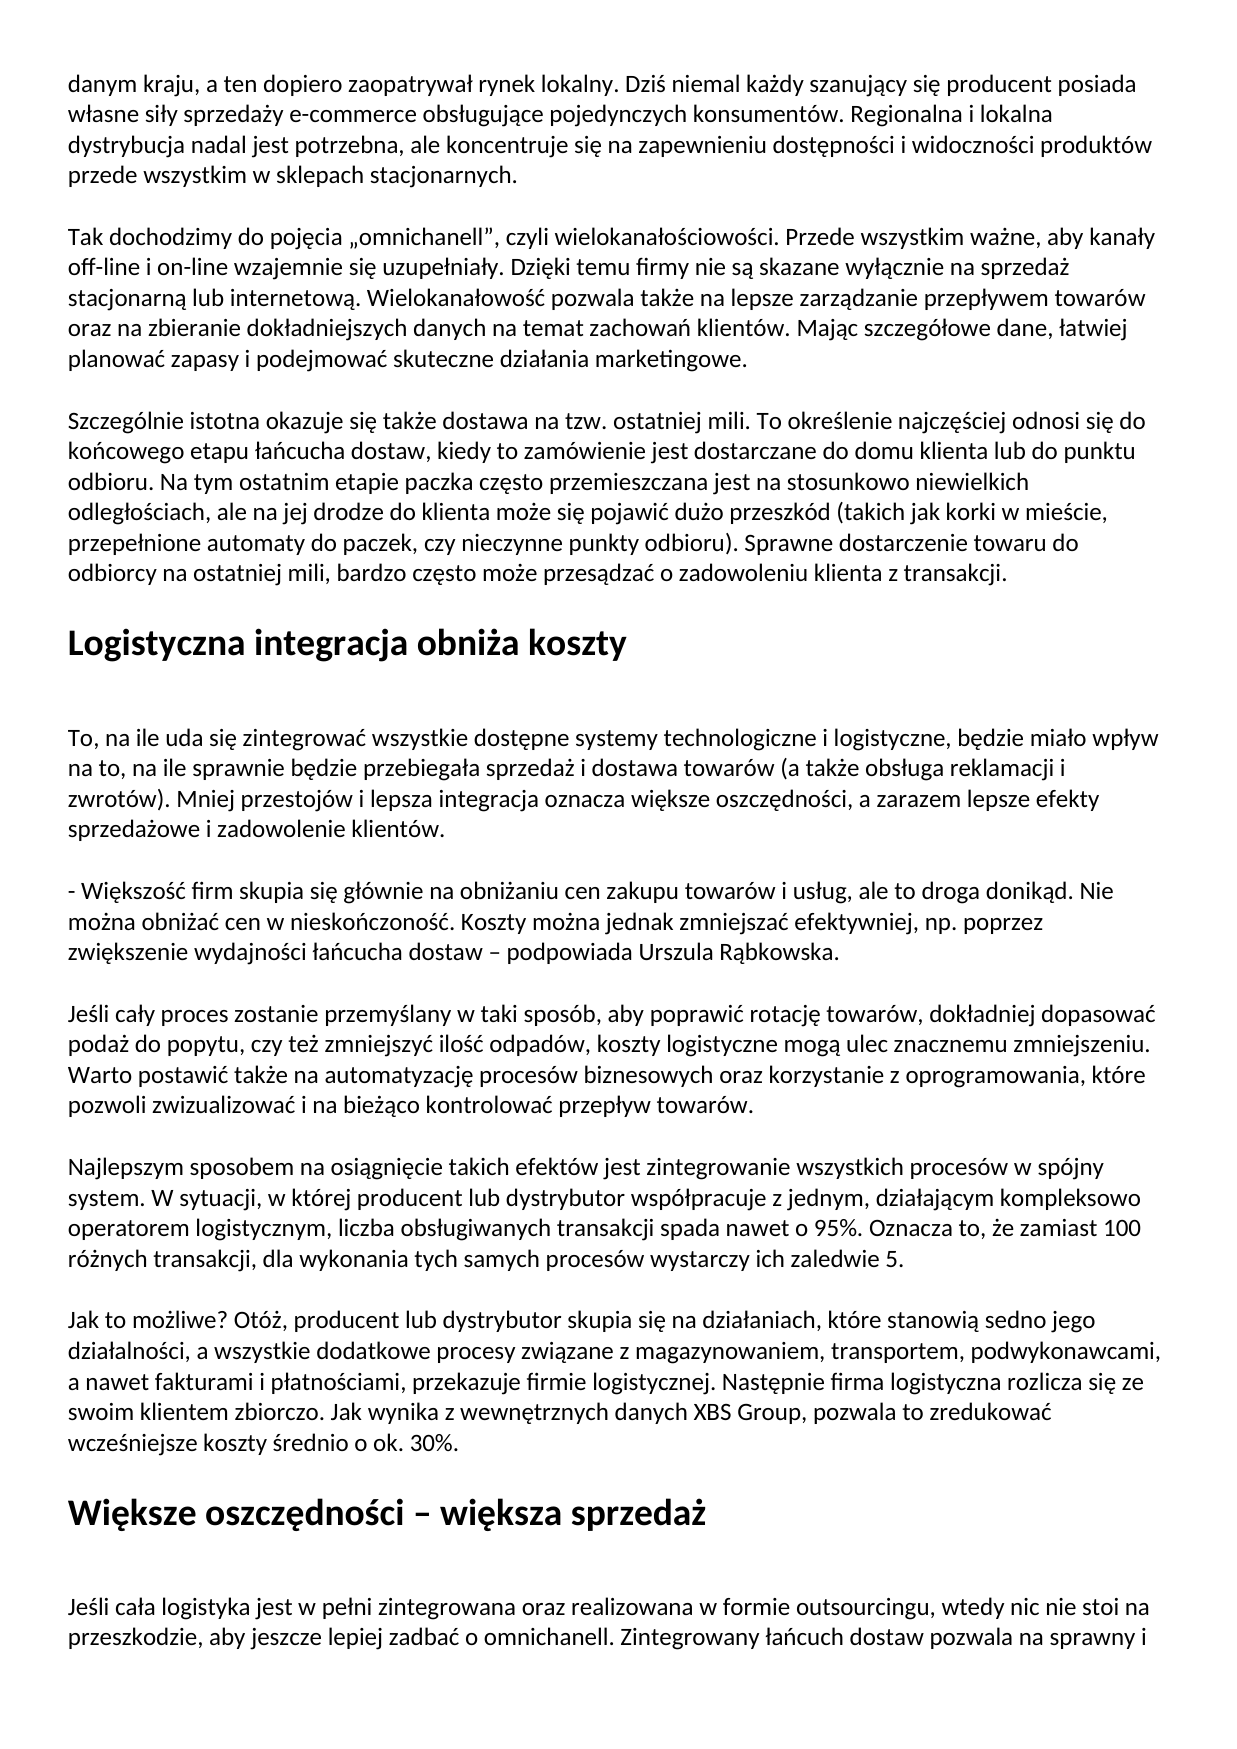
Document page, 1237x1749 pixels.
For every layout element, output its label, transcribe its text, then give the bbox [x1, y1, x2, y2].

text Szczególnie istotna okazuje się także dostawa na tzw. ostatniej mili. To określenie najczęściej odnosi się do końcowego etapu łańcucha dostaw, kiedy to zamówienie jest dostarczane do domu klienta lub do punktu odbioru. Na tym ostatnim etapie paczka często przemieszczana jest na stosunkowo niewielkich odległościach, ale na jej drodze do klienta może się pojawić dużo przeszkód (takich jak korki w mieście, przepełnione automaty do paczek, czy nieczynne punkty odbioru). Sprawne dostarczenie towaru do odbiorcy na ostatniej mili, bardzo często może przesądzać o zadowoleniu klienta z transakcji. [68, 405, 1169, 588]
text Najlepszym sposobem na osiągnięcie takich efektów jest zintegrowanie wszystkich procesów w spójny system. W sytuacji, w której producent lub dystrybutor współpracuje z jednym, działającym kompleksowo operatorem logistycznym, liczba obsługiwanych transakcji spada nawet o 95%. Oznacza to, że zamiast 100 różnych transakcji, dla wykonania tych samych procesów wystarczy ich zaledwie 5. [68, 1151, 1169, 1273]
text Logistyczna integracja obniża koszty [68, 619, 1169, 665]
text Jeśli cały proces zostanie przemyślany w taki sposób, aby poprawić rotację towarów, dokładniej dopasować podaż do popytu, czy też zmniejszyć ilość odpadów, koszty logistyczne mogą ulec znacznemu zmniejszeniu. Warto postawić także na automatyzację procesów biznesowych oraz korzystanie z oprogramowania, które pozwoli zwizualizować i na bieżąco kontrolować przepływ towarów. [68, 998, 1169, 1120]
text Większe oszczędności – większa sprzedaż [68, 1488, 1169, 1534]
text Tak dochodzimy do pojęcia „omnichanell”, czyli wielokanałościowości. Przede wszystkim ważne, aby kanały off-line i on-line wzajemnie się uzupełniały. Dzięki temu firmy nie są skazane wyłącznie na sprzedaż stacjonarną lub internetową. Wielokanałowość pozwala także na lepsze zarządzanie przepływem towarów oraz na zbieranie dokładniejszych danych na temat zachowań klientów. Mając szczegółowe dane, łatwiej planować zapasy i podejmować skuteczne działania marketingowe. [68, 221, 1169, 374]
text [68, 68, 1169, 190]
text - Większość firm skupia się głównie na obniżaniu cen zakupu towarów i usług, ale to droga donikąd. Nie można obniżać cen w nieskończoność. Koszty można jednak zmniejszać efektywniej, np. poprzez zwiększenie wydajności łańcucha dostaw – podpowiada Urszula Rąbkowska. [68, 875, 1169, 967]
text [68, 1591, 1169, 1652]
text Jak to możliwe? Otóż, producent lub dystrybutor skupia się na działaniach, które stanowią sedno jego działalności, a wszystkie dodatkowe procesy związane z magazynowaniem, transportem, podwykonawcami, a nawet fakturami i płatnościami, przekazuje firmie logistycznej. Następnie firma logistyczna rozlicza się ze swoim klientem zbiorczo. Jak wynika z wewnętrznych danych XBS Group, pozwala to zredukować wcześniejsze koszty średnio o ok. 30%. [68, 1304, 1169, 1457]
text To, na ile uda się zintegrować wszystkie dostępne systemy technologiczne i logistyczne, będzie miało wpływ na to, na ile sprawnie będzie przebiegała sprzedaż i dostawa towarów (a także obsługa reklamacji i zwrotów). Mniej przestojów i lepsza integracja oznacza większe oszczędności, a zarazem lepsze efekty sprzedażowe i zadowolenie klientów. [68, 722, 1169, 844]
